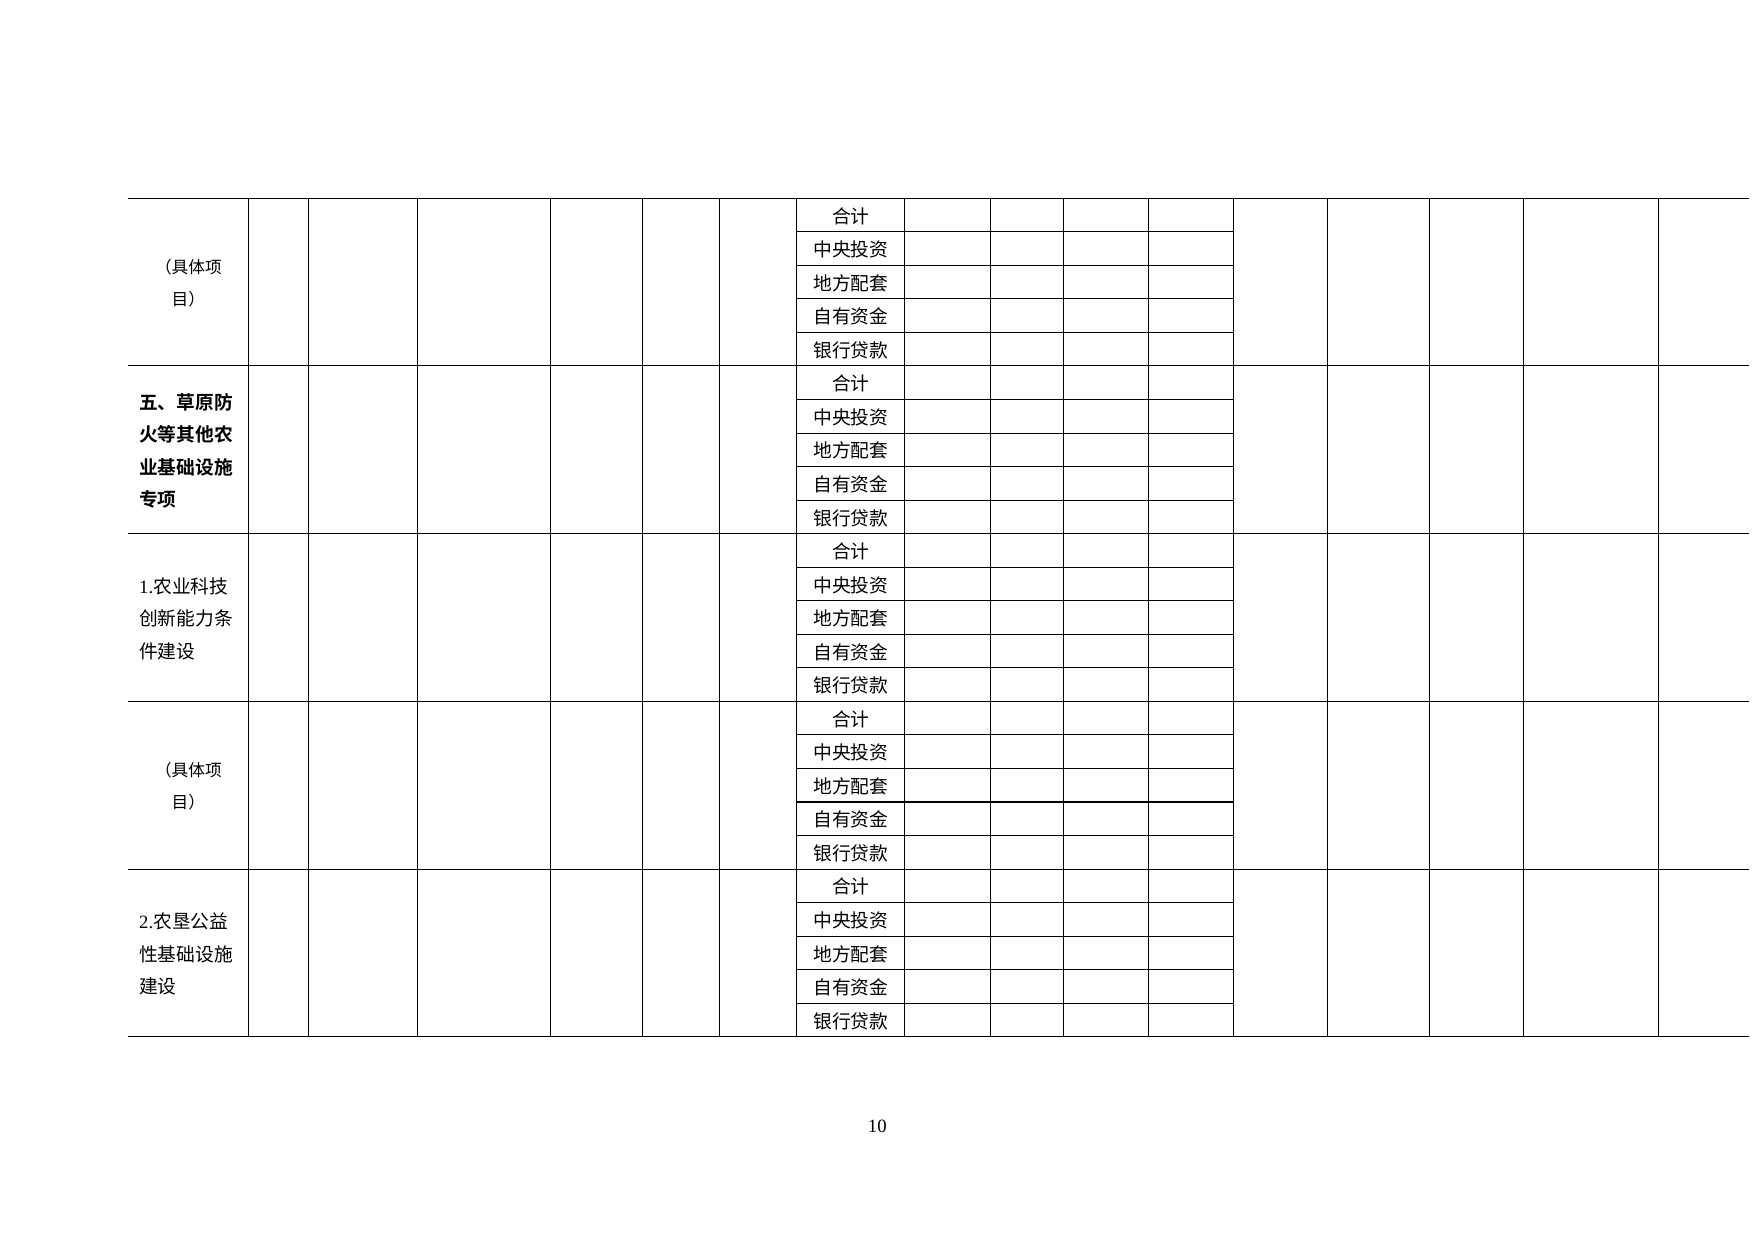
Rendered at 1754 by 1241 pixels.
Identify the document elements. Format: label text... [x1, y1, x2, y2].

table_cell [905, 232, 990, 265]
table_cell [1524, 366, 1658, 533]
table_cell [1524, 870, 1658, 1036]
table_cell 2.农垦公益性基础设施建设 [128, 870, 248, 1036]
table_cell [991, 836, 1063, 868]
table_cell [1064, 870, 1148, 902]
table_cell [249, 870, 308, 1036]
table_cell 中央投资 [797, 400, 904, 432]
table_cell [249, 534, 308, 701]
table_cell [991, 434, 1063, 466]
table_cell 地方配套 [797, 769, 904, 801]
table_cell [309, 702, 417, 868]
table_cell [309, 870, 417, 1036]
table_cell 自有资金 [797, 970, 904, 1003]
table_cell [1064, 333, 1148, 365]
table_cell [720, 870, 796, 1036]
table_cell 合计 [797, 366, 904, 399]
table_cell [991, 870, 1063, 902]
table_cell [1064, 903, 1148, 936]
table_cell [1234, 702, 1327, 868]
table_cell [1149, 970, 1233, 1003]
table_cell [991, 635, 1063, 667]
table_cell [991, 333, 1063, 365]
table_cell [309, 366, 417, 533]
table_cell [643, 366, 719, 533]
table_cell [1149, 769, 1233, 801]
table_cell [991, 668, 1063, 701]
table_cell [1064, 702, 1148, 734]
table_cell [1064, 937, 1148, 969]
table_cell 自有资金 [797, 803, 904, 835]
table_cell [905, 266, 990, 298]
table_cell [1149, 937, 1233, 969]
table_cell [991, 803, 1063, 835]
table_cell [720, 534, 796, 701]
table_cell [991, 735, 1063, 768]
table_cell [1149, 434, 1233, 466]
table_cell [720, 199, 796, 365]
table_cell 中央投资 [797, 903, 904, 936]
table_cell 自有资金 [797, 467, 904, 499]
table_cell 地方配套 [797, 266, 904, 298]
table_cell [551, 199, 642, 365]
table_cell [1328, 870, 1429, 1036]
table_cell [1234, 534, 1327, 701]
table_cell [1064, 232, 1148, 265]
table_cell [991, 568, 1063, 600]
table_cell 五、草原防火等其他农业基础设施专项 [128, 366, 248, 533]
table_cell [905, 735, 990, 768]
table_cell [1149, 903, 1233, 936]
table_cell [1328, 534, 1429, 701]
table_cell [905, 970, 990, 1003]
table_cell [1149, 635, 1233, 667]
table_cell 地方配套 [797, 937, 904, 969]
table_cell [1659, 366, 1748, 533]
table_cell [551, 702, 642, 868]
table_cell [991, 232, 1063, 265]
table_cell [309, 199, 417, 365]
table_cell [1064, 635, 1148, 667]
table_cell [1064, 803, 1148, 835]
table_cell [991, 769, 1063, 801]
table_cell [905, 870, 990, 902]
table_cell [905, 635, 990, 667]
table_cell [905, 534, 990, 567]
table_cell [905, 299, 990, 332]
table_cell [1328, 366, 1429, 533]
table_cell [991, 299, 1063, 332]
table_cell [418, 534, 550, 701]
table_cell [905, 333, 990, 365]
table_cell [1524, 199, 1658, 365]
table_cell [1149, 400, 1233, 432]
table_cell 中央投资 [797, 232, 904, 265]
table_cell [1430, 702, 1523, 868]
table_cell 自有资金 [797, 635, 904, 667]
table_cell [1064, 1004, 1148, 1036]
table_cell [249, 199, 308, 365]
table_cell [991, 266, 1063, 298]
table_cell 合计 [797, 702, 904, 734]
table_cell [905, 366, 990, 399]
table_cell [1328, 702, 1429, 868]
table_cell 合计 [797, 534, 904, 567]
table_cell [1149, 870, 1233, 902]
table_cell [1149, 299, 1233, 332]
table_cell [1064, 299, 1148, 332]
table_cell [1149, 534, 1233, 567]
table_cell [905, 400, 990, 432]
table_cell [1524, 534, 1658, 701]
table_cell [905, 937, 990, 969]
table_cell 合计 [797, 199, 904, 231]
table_cell [309, 534, 417, 701]
table_cell [991, 702, 1063, 734]
table_cell [1064, 735, 1148, 768]
table_cell [1149, 501, 1233, 533]
table_cell [643, 534, 719, 701]
table_cell [991, 970, 1063, 1003]
table_cell [1234, 870, 1327, 1036]
table_cell [991, 400, 1063, 432]
table_cell [991, 501, 1063, 533]
table_cell [1659, 702, 1748, 868]
table_cell [643, 702, 719, 868]
table_cell [1149, 601, 1233, 634]
table_cell [905, 1004, 990, 1036]
table_cell 合计 [797, 870, 904, 902]
table_cell [1149, 702, 1233, 734]
table_cell [991, 199, 1063, 231]
table_cell [1430, 366, 1523, 533]
table_cell [720, 366, 796, 533]
table_cell [991, 366, 1063, 399]
table_cell [1149, 366, 1233, 399]
table_cell [1149, 1004, 1233, 1036]
table_cell 地方配套 [797, 434, 904, 466]
table_cell [905, 769, 990, 801]
table_cell （具体项目） [128, 199, 248, 365]
table_cell [1064, 266, 1148, 298]
table_cell 中央投资 [797, 568, 904, 600]
table_cell [418, 199, 550, 365]
table_cell [905, 601, 990, 634]
table_cell [905, 702, 990, 734]
table_cell [643, 870, 719, 1036]
table_cell [1430, 534, 1523, 701]
table_cell [1149, 735, 1233, 768]
table_cell [991, 1004, 1063, 1036]
table_cell [1149, 668, 1233, 701]
table_cell 银行贷款 [797, 333, 904, 365]
table_cell [905, 903, 990, 936]
table_cell 中央投资 [797, 735, 904, 768]
table_cell [551, 534, 642, 701]
table_cell [1659, 199, 1748, 365]
table_cell （具体项目） [128, 702, 248, 868]
table_cell [1430, 199, 1523, 365]
table_cell [991, 601, 1063, 634]
table_cell [1149, 568, 1233, 600]
table_cell [991, 937, 1063, 969]
table_cell [418, 870, 550, 1036]
table_cell 银行贷款 [797, 668, 904, 701]
table_cell [1064, 769, 1148, 801]
table_cell [1430, 870, 1523, 1036]
table_cell [1064, 199, 1148, 231]
table_cell [991, 534, 1063, 567]
table_cell [418, 702, 550, 868]
table_cell [905, 434, 990, 466]
table_cell [1064, 601, 1148, 634]
table_cell [1328, 199, 1429, 365]
table_cell [1064, 970, 1148, 1003]
table_cell [1064, 467, 1148, 499]
table_cell [1064, 568, 1148, 600]
table_cell 银行贷款 [797, 501, 904, 533]
table_cell [1659, 534, 1748, 701]
table_cell [905, 803, 990, 835]
table_cell [905, 467, 990, 499]
table_cell [1064, 501, 1148, 533]
table_cell 银行贷款 [797, 1004, 904, 1036]
table_cell [905, 568, 990, 600]
table_cell 银行贷款 [797, 836, 904, 868]
table_cell [1064, 434, 1148, 466]
table_cell 地方配套 [797, 601, 904, 634]
table_cell [1064, 400, 1148, 432]
table_cell [905, 199, 990, 231]
table_cell [418, 366, 550, 533]
table_cell [249, 702, 308, 868]
table_cell [551, 870, 642, 1036]
table_cell [991, 903, 1063, 936]
table_cell [1064, 668, 1148, 701]
table_cell [720, 702, 796, 868]
table_cell [1149, 333, 1233, 365]
table_cell [991, 467, 1063, 499]
table_cell [905, 836, 990, 868]
table_cell [1149, 266, 1233, 298]
table_cell [1149, 836, 1233, 868]
table_cell [1064, 534, 1148, 567]
table_cell [905, 668, 990, 701]
table_cell [1234, 366, 1327, 533]
table_cell [1149, 803, 1233, 835]
table_cell [643, 199, 719, 365]
table_cell 1.农业科技创新能力条件建设 [128, 534, 248, 701]
table_cell [1149, 199, 1233, 231]
table_cell [905, 501, 990, 533]
table_cell 自有资金 [797, 299, 904, 332]
table_cell [1524, 702, 1658, 868]
table_cell [1064, 366, 1148, 399]
table_cell [1659, 870, 1748, 1036]
table_cell [1234, 199, 1327, 365]
table_cell [1064, 836, 1148, 868]
table_cell [249, 366, 308, 533]
table_cell [1149, 467, 1233, 499]
table_cell [551, 366, 642, 533]
table_cell [1149, 232, 1233, 265]
